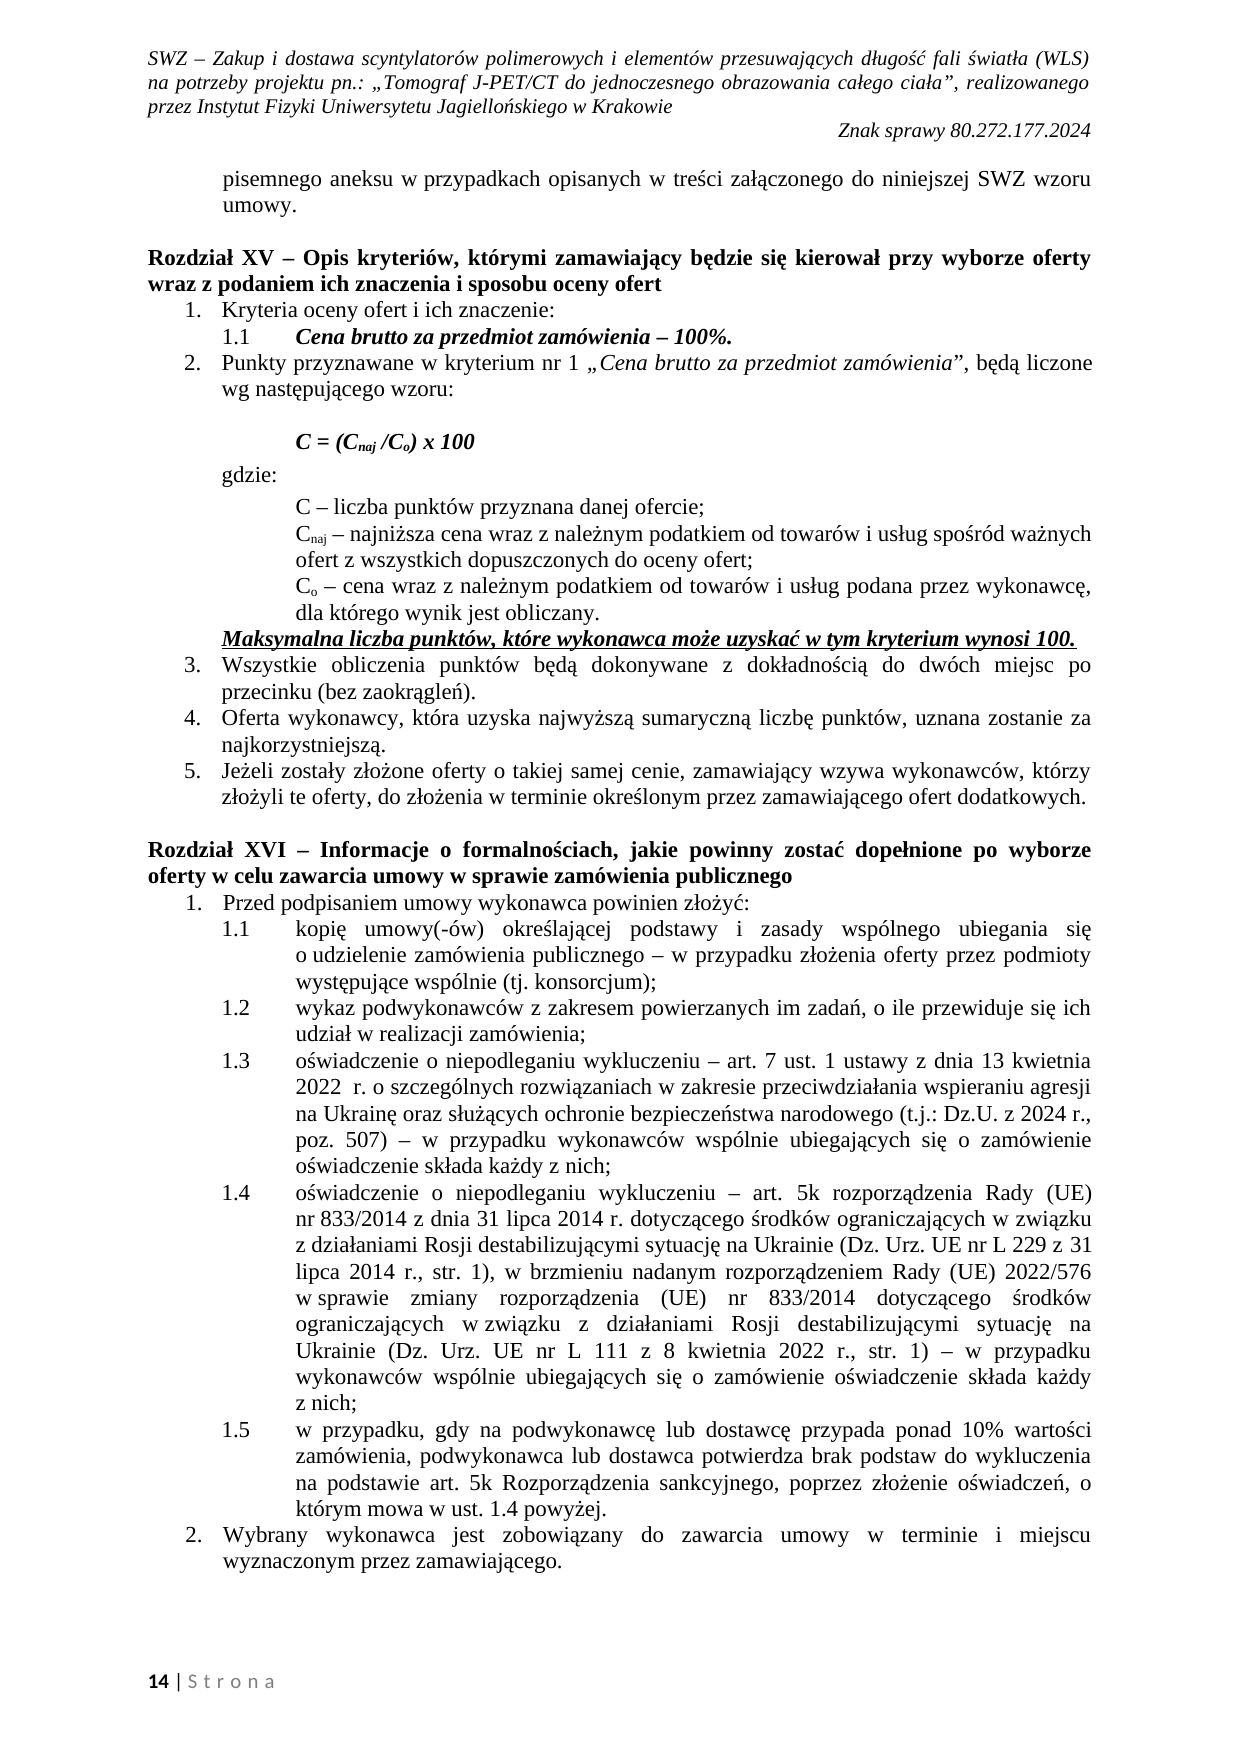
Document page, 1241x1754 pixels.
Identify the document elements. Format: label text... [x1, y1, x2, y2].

list Kryteria oceny ofert i ich znaczenie: [184, 296, 1093, 323]
list oświadczenie o niepodleganiu wykluczeniu – art. 7 ust. 1 ustawy z dnia 13 kwietnia 2022 r. o szczególnych rozwiązaniach w zakresie przeciwdziałania wspieraniu agresji na Ukrainę oraz służących ochronie bezpieczeństwa narodowego (t.j.: Dz.U. z 2024 r., poz. 507) – w przypadku wykonawców wspólnie ubiegających się o zamówienie oświadczenie składa każdy z nich; [221, 1047, 1093, 1179]
text Rozdział XV – Opis kryteriów, którymi zamawiający będzie się kierował przy wyborze oferty wraz z podaniem ich znaczenia i sposobu oceny ofert [148, 244, 1093, 296]
text C = (Cnaj /Co) x 100 [295, 428, 1093, 454]
list Jeżeli zostały złożone oferty o takiej samej cenie, zamawiający wzywa wykonawców, którzy złożyli te oferty, do złożenia w terminie określonym przez zamawiającego ofert dodatkowych. [184, 757, 1093, 810]
text 1.2 wykaz podwykonawców z zakresem powierzanych im zadań, o ile przewiduje się ich udział w realizacji zamówienia; [221, 994, 1093, 1047]
text 1.5 w przypadku, gdy na podwykonawcę lub dostawcę przypada ponad 10% wartości zamówienia, podwykonawca lub dostawca potwierdza brak podstaw do wykluczenia na podstawie art. 5k Rozporządzenia sankcyjnego, poprzez złożenie oświadczeń, o którym mowa w ust. 1.4 powyżej. [221, 1416, 1093, 1521]
text C – liczba punktów przyznana danej ofercie; [295, 493, 1093, 520]
list Przed podpisaniem umowy wykonawca powinien złożyć: [185, 889, 1093, 915]
text 1.1 kopię umowy(-ów) określającej podstawy i zasady wspólnego ubiegania się o udzielenie zamówienia publicznego – w przypadku złożenia oferty przez podmioty występujące wspólnie (tj. konsorcjum); [221, 915, 1093, 994]
text Rozdział XVI – Informacje o formalnościach, jakie powinny zostać dopełnione po wyborze oferty w celu zawarcia umowy w sprawie zamówienia publicznego [148, 836, 1093, 889]
text Cnaj – najniższa cena wraz z należnym podatkiem od towarów i usług spośród ważnych ofert z wszystkich dopuszczonych do oceny ofert; [295, 520, 1093, 572]
list Wybrany wykonawca jest zobowiązany do zawarcia umowy w terminie i miejscu wyznaczonym przez zamawiającego. [185, 1521, 1093, 1574]
list oświadczenie o niepodleganiu wykluczeniu – art. 5k rozporządzenia Rady (UE) nr 833/2014 z dnia 31 lipca 2014 r. dotyczącego środków ograniczających w związku z działaniami Rosji destabilizującymi sytuację na Ukrainie (Dz. Urz. UE nr L 229 z 31 lipca 2014 r., str. 1), w brzmieniu nadanym rozporządzeniem Rady (UE) 2022/576 w sprawie zmiany rozporządzenia (UE) nr 833/2014 dotyczącego środków ograniczających w związku z działaniami Rosji destabilizującymi sytuację na Ukrainie (Dz. Urz. UE nr L 111 z 8 kwietnia 2022 r., str. 1) – w przypadku wykonawców wspólnie ubiegających się o zamówienie oświadczenie składa każdy z nich; [221, 1179, 1093, 1416]
list Oferta wykonawcy, która uzyska najwyższą sumaryczną liczbę punktów, uznana zostanie za najkorzystniejszą. [184, 704, 1093, 757]
list Cena brutto za przedmiot zamówienia – 100%. [222, 323, 1093, 349]
text Co – cena wraz z należnym podatkiem od towarów i usług podana przez wykonawcę, dla którego wynik jest obliczany. [295, 572, 1093, 625]
list Wszystkie obliczenia punktów będą dokonywane z dokładnością do dwóch miejsc po przecinku (bez zaokrągleń). [184, 652, 1093, 704]
list Punkty przyznawane w kryterium nr 1 „Cena brutto za przedmiot zamówienia”, będą liczone wg następującego wzoru: [184, 349, 1093, 402]
text gdzie: [148, 461, 1093, 487]
text Maksymalna liczba punktów, które wykonawca może uzyskać w tym kryterium wynosi 100. [148, 625, 1093, 652]
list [185, 165, 1093, 217]
